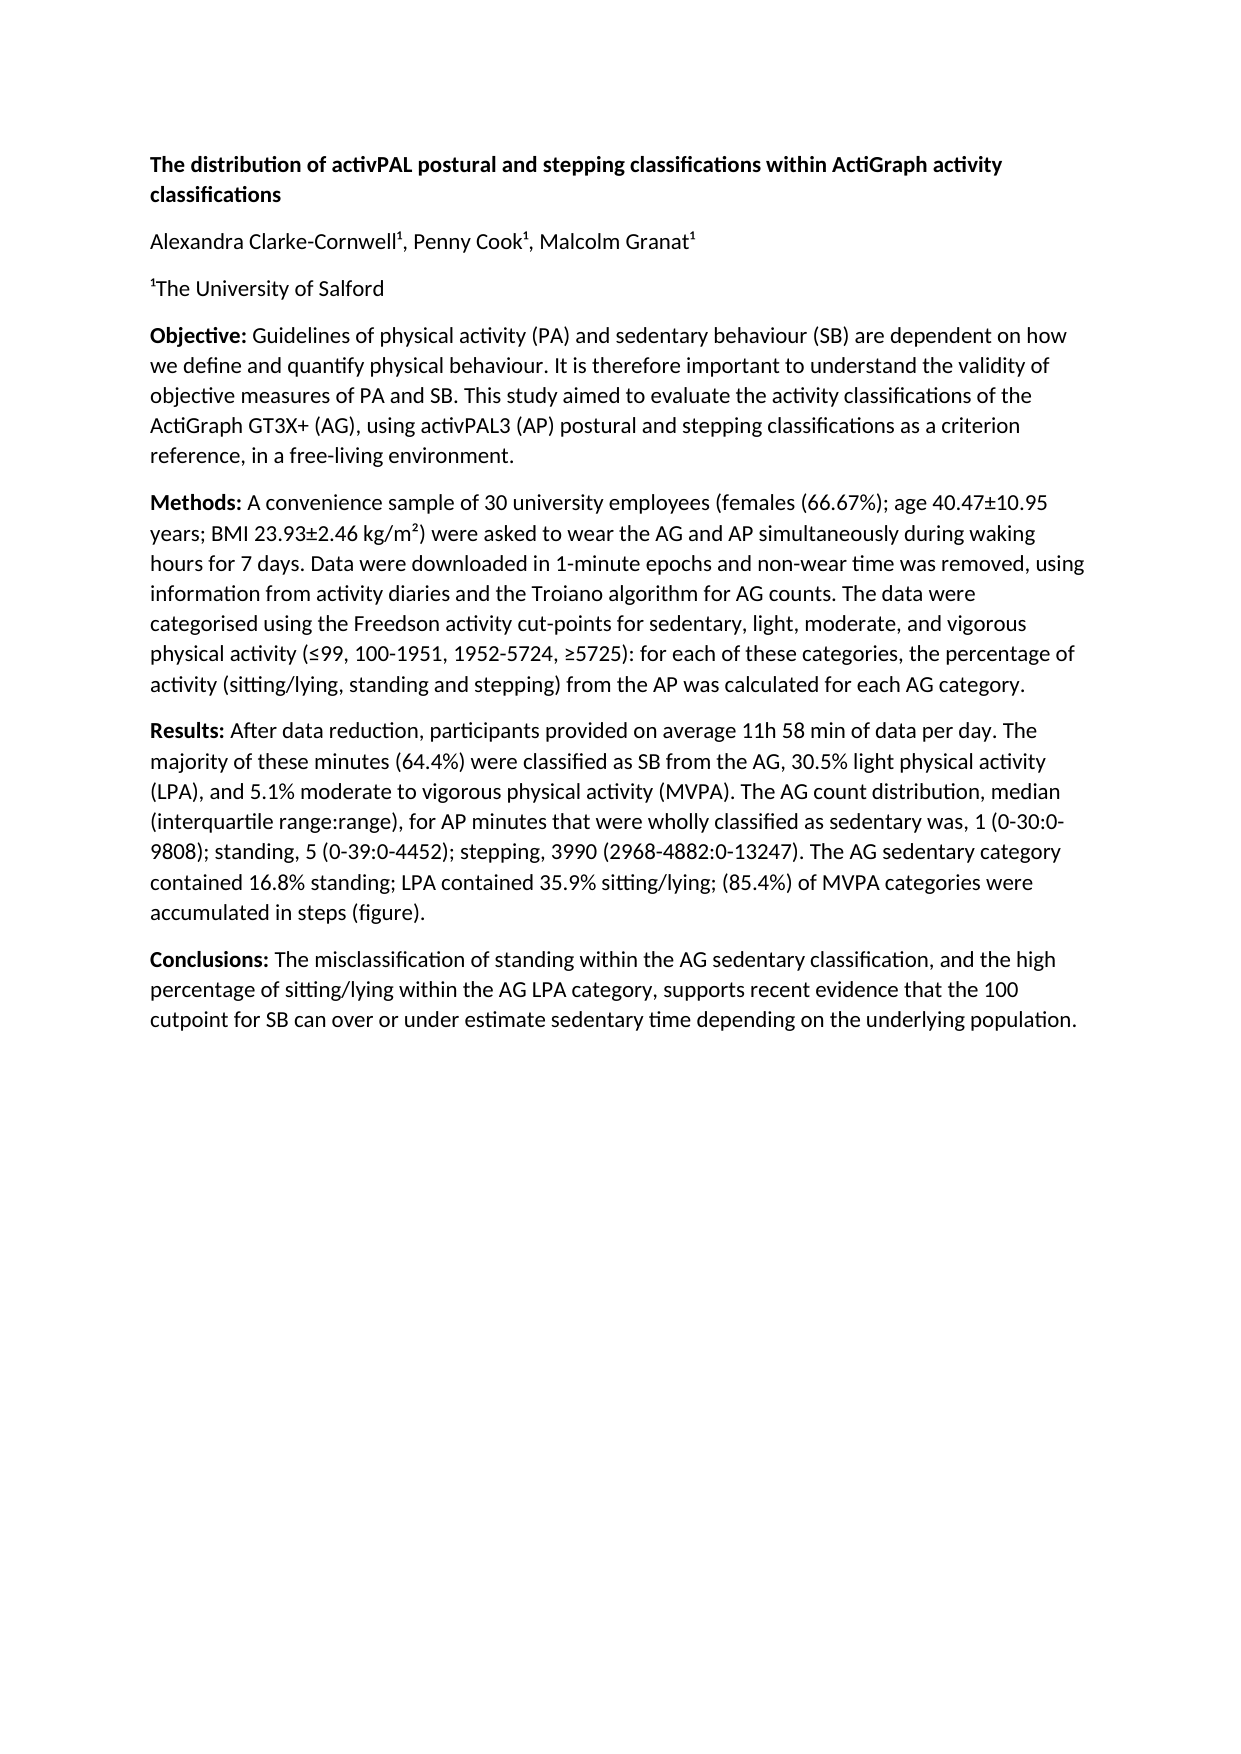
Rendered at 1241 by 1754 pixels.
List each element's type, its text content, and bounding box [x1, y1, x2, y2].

text Conclusions: The misclassification of standing within the AG sedentary classification, and the high percentage of sitting/lying within the AG LPA category, supports recent evidence that the 100 cutpoint for SB can over or under estimate sedentary time depending on the underlying population. [150, 945, 1090, 1033]
text Objective: Guidelines of physical activity (PA) and sedentary behaviour (SB) are dependent on how we define and quantify physical behaviour. It is therefore important to understand the validity of objective measures of PA and SB. This study aimed to evaluate the activity classifications of the ActiGraph GT3X+ (AG), using activPAL3 (AP) postural and stepping classifications as a criterion reference, in a free-living environment. [150, 321, 1090, 470]
text Methods: A convenience sample of 30 university employees (females (66.67%); age 40.47±10.95 years; BMI 23.93±2.46 kg/m²) were asked to wear the AG and AP simultaneously during waking hours for 7 days. Data were downloaded in 1-minute epochs and non-wear time was removed, using information from activity diaries and the Troiano algorithm for AG counts. The data were categorised using the Freedson activity cut-points for sedentary, light, moderate, and vigorous physical activity (≤99, 100-1951, 1952-5724, ≥5725): for each of these categories, the percentage of activity (sitting/lying, standing and stepping) from the AP was calculated for each AG category. [150, 488, 1090, 698]
text Results: After data reduction, participants provided on average 11h 58 min of data per day. The majority of these minutes (64.4%) were classified as SB from the AG, 30.5% light physical activity (LPA), and 5.1% moderate to vigorous physical activity (MVPA). The AG count distribution, median (interquartile range:range), for AP minutes that were wholly classified as sedentary was, 1 (0-30:0-9808); standing, 5 (0-39:0-4452); stepping, 3990 (2968-4882:0-13247). The AG sedentary category contained 16.8% standing; LPA contained 35.9% sitting/lying; (85.4%) of MVPA categories were accumulated in steps (figure). [150, 717, 1090, 926]
text ¹The University of Salford [150, 274, 1090, 302]
text Alexandra Clarke-Cornwell¹, Penny Cook¹, Malcolm Granat¹ [150, 227, 1090, 255]
text The distribution of activPAL postural and stepping classifications within ActiGraph activity classifications [150, 150, 1090, 208]
